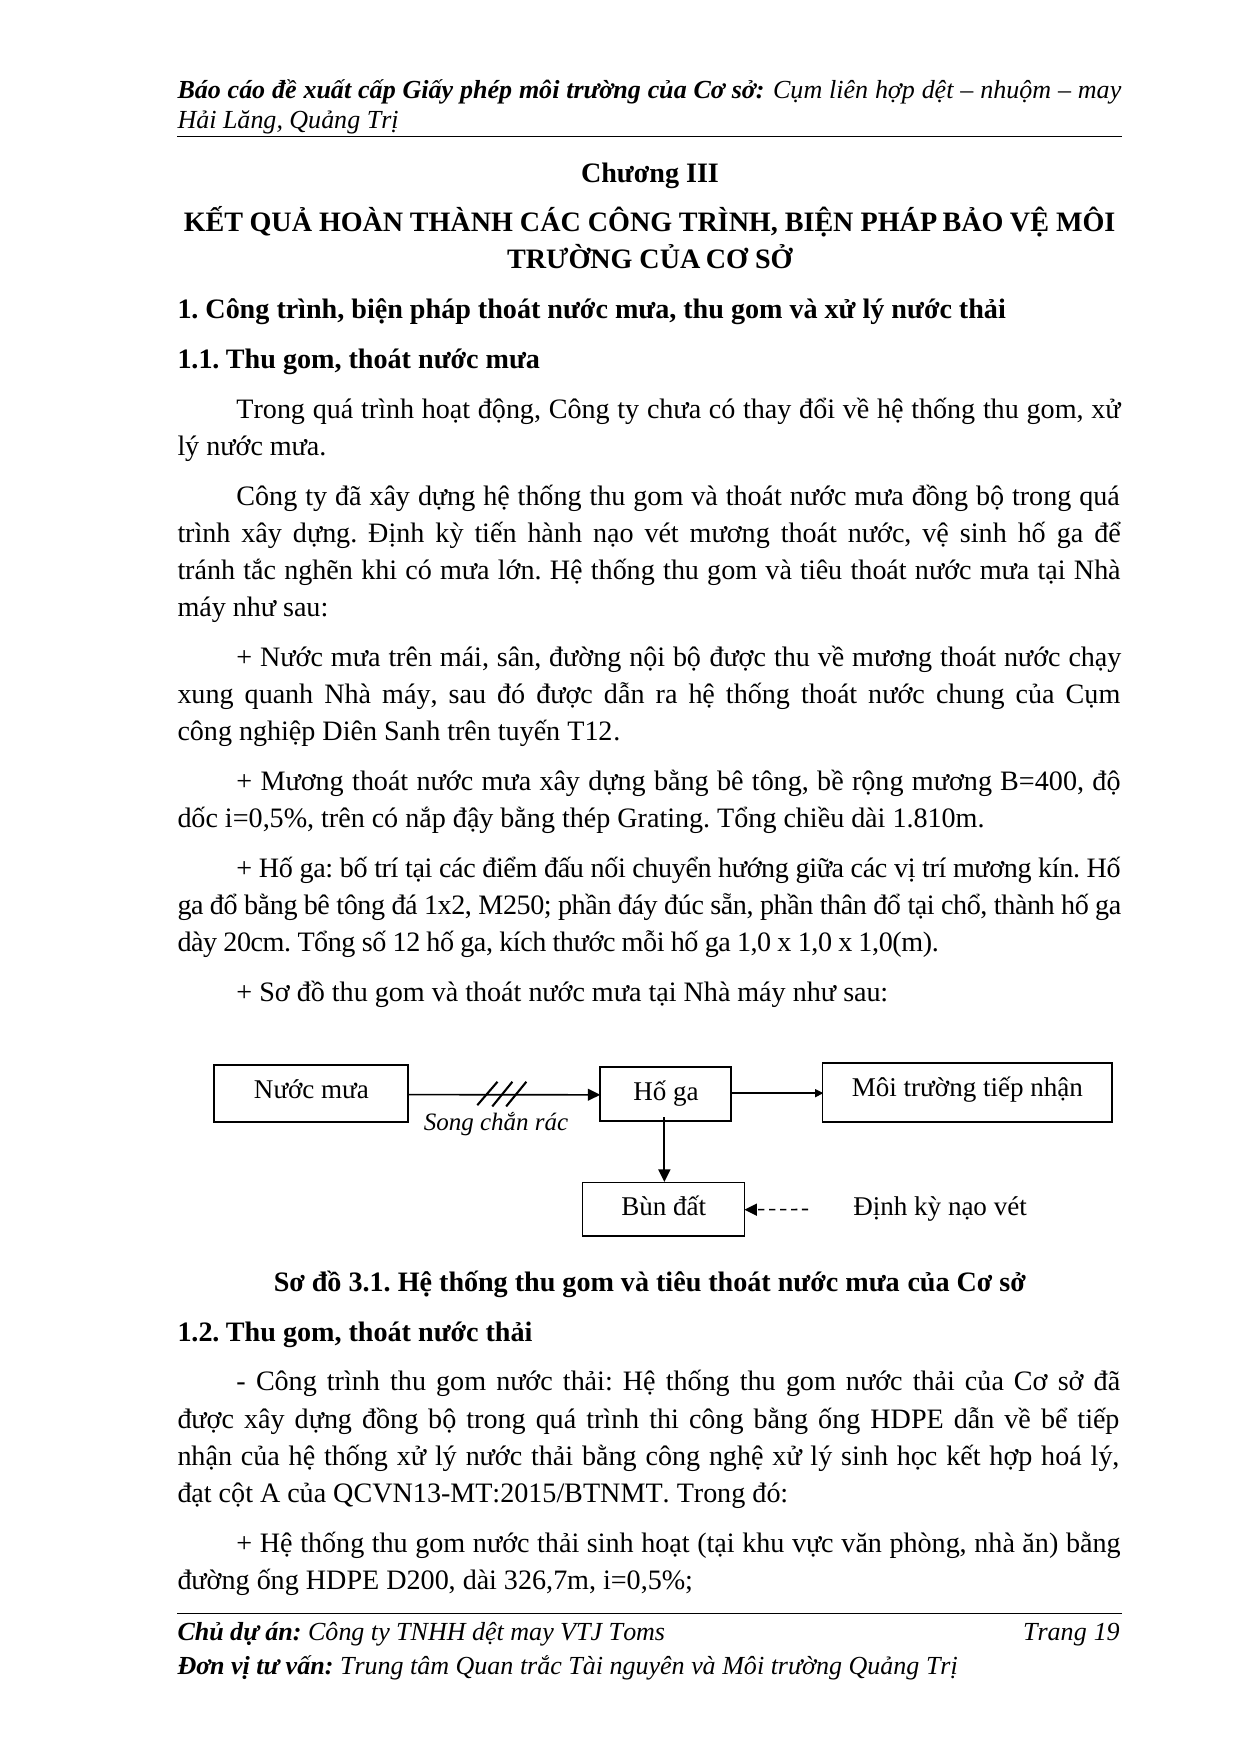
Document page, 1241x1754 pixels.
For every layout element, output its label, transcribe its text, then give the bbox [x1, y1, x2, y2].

text Trong quá trình hoạt động, Công ty chưa có thay đổi về hệ thống thu gom, xử lý nước mưa. [177, 392, 1122, 461]
subtitle 1.2. Thu gom, thoát nước thải [177, 1315, 1122, 1347]
text - Công trình thu gom nước thải: Hệ thống thu gom nước thải của Cơ sở đã được xây dựng đồng bộ trong quá trình thi công bằng ống HDPE dẫn về bể tiếp nhận của hệ thống xử lý nước thải bằng công nghệ xử lý sinh học kết hợp hoá lý, đạt cột A của QCVN13-MT:2015/BTNMT. Trong đó: [177, 1364, 1122, 1508]
subtitle Chương III [177, 156, 1122, 188]
text + Sơ đồ thu gom và thoát nước mưa tại Nhà máy như sau: [177, 975, 1122, 1007]
title Sơ đồ 3.1. Hệ thống thu gom và tiêu thoát nước mưa của Cơ sở [177, 1265, 1122, 1297]
text + Hố ga: bố trí tại các điểm đấu nối chuyển hướng giữa các vị trí mương kín. Hố ga đổ bằng bê tông đá 1x2, M250; phần đáy đúc sẵn, phần thân đổ tại chổ, thành hố ga dày 20cm. Tổng số 12 hố ga, kích thước mỗi hố ga 1,0 x 1,0 x 1,0(m). [177, 851, 1122, 957]
text + Nước mưa trên mái, sân, đường nội bộ được thu về mương thoát nước chạy xung quanh Nhà máy, sau đó được dẫn ra hệ thống thoát nước chung của Cụm công nghiệp Diên Sanh trên tuyến T12. [177, 640, 1122, 747]
subtitle 1.1. Thu gom, thoát nước mưa [177, 342, 1122, 374]
text + Hệ thống thu gom nước thải sinh hoạt (tại khu vực văn phòng, nhà ăn) bằng đường ống HDPE D200, dài 326,7m, i=0,5%; [177, 1526, 1122, 1595]
subtitle 1. Công trình, biện pháp thoát nước mưa, thu gom và xử lý nước thải [177, 292, 1122, 325]
subtitle KẾT QUẢ HOÀN THÀNH CÁC CÔNG TRÌNH, BIỆN PHÁP BẢO VỆ MÔI TRƯỜNG CỦA CƠ SỞ [177, 205, 1122, 275]
text Công ty đã xây dựng hệ thống thu gom và thoát nước mưa đồng bộ trong quá trình xây dựng. Định kỳ tiến hành nạo vét mương thoát nước, vệ sinh hố ga để tránh tắc nghẽn khi có mưa lớn. Hệ thống thu gom và tiêu thoát nước mưa tại Nhà máy như sau: [177, 478, 1122, 622]
text + Mương thoát nước mưa xây dựng bằng bê tông, bề rộng mương B=400, độ dốc i=0,5%, trên có nắp đậy bằng thép Grating. Tổng chiều dài 1.810m. [177, 764, 1122, 833]
